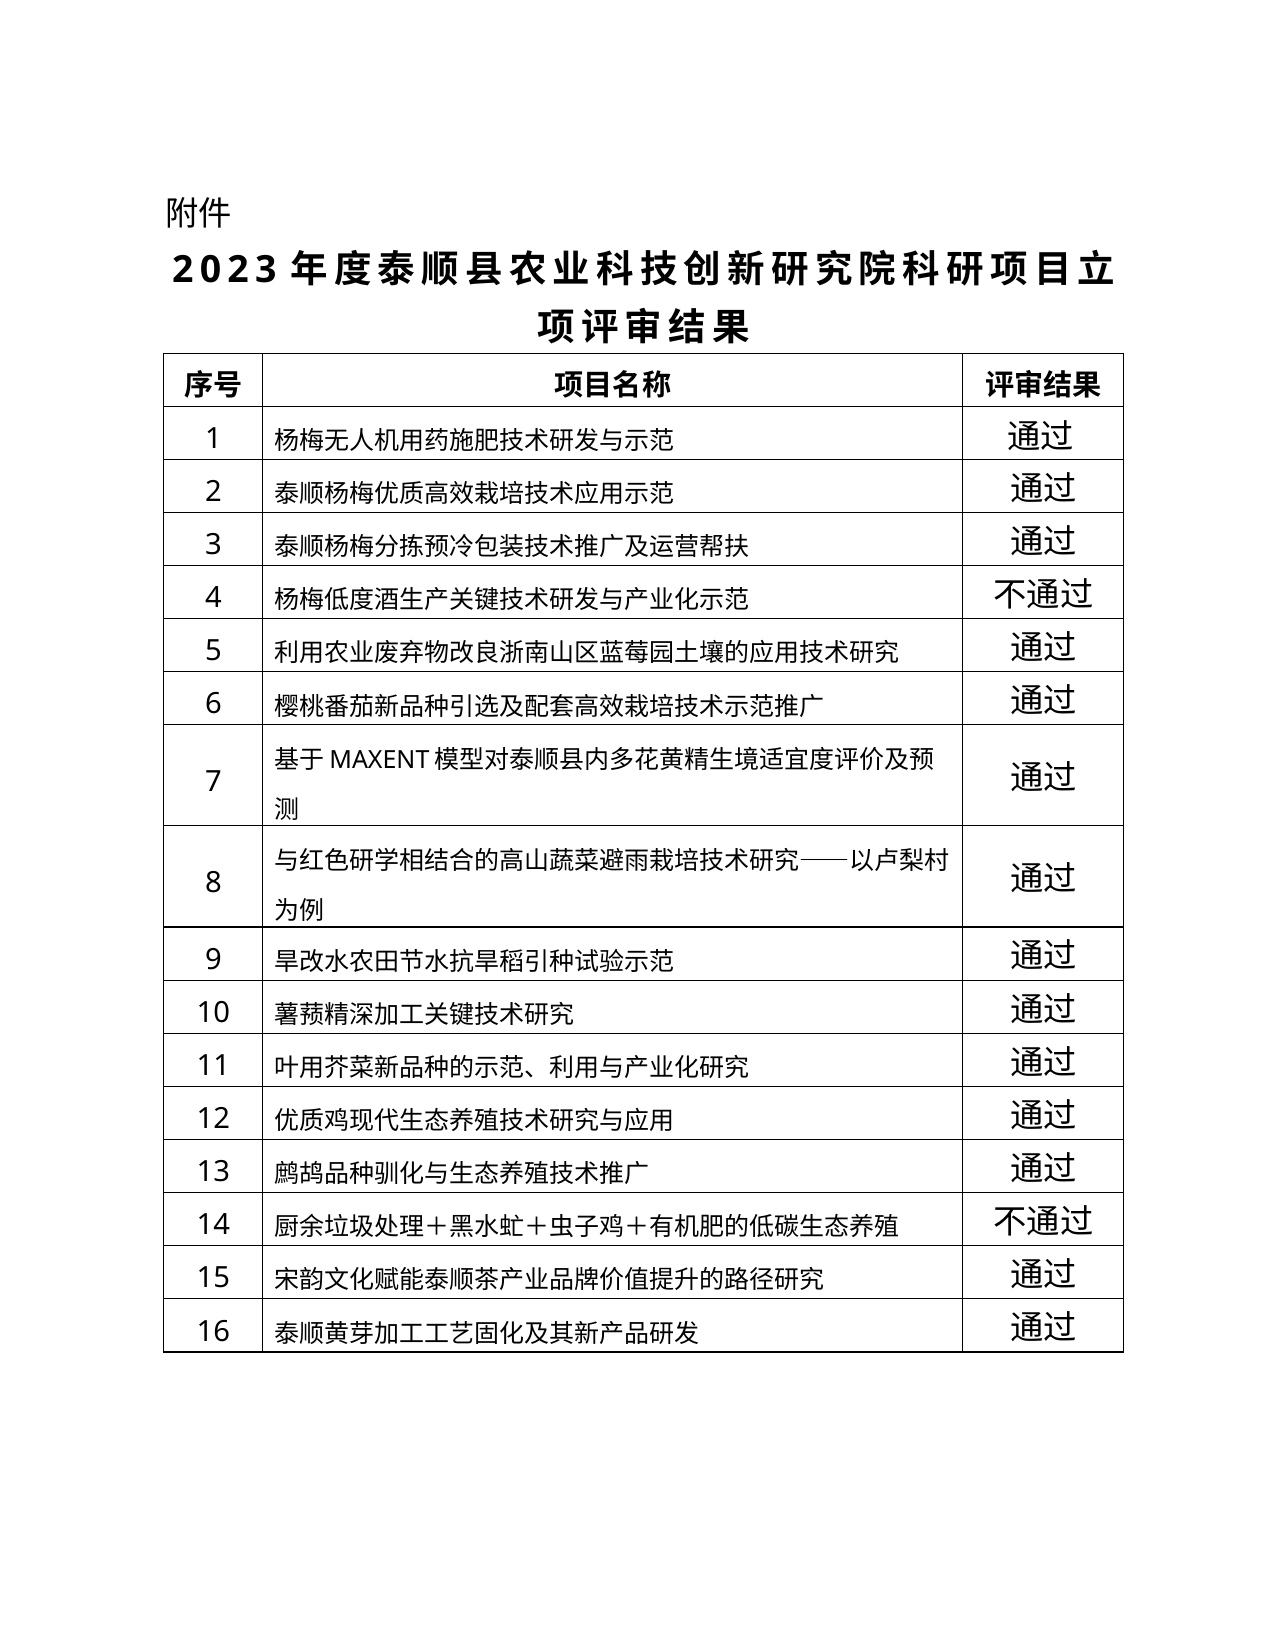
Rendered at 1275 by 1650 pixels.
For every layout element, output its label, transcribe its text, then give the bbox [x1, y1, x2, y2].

text 2023年度泰顺县农业科技创新研究院科研项目立项评审结果 [165, 236, 1121, 352]
table_cell 通过 [963, 460, 1123, 512]
table_cell 基于MAXENT模型对泰顺县内多花黄精生境适宜度评价及预测 [263, 725, 962, 825]
text 附件 [165, 184, 1121, 236]
table_cell 通过 [963, 407, 1123, 459]
table_cell 3 [164, 513, 262, 565]
table_cell 宋韵文化赋能泰顺茶产业品牌价值提升的路径研究 [263, 1246, 962, 1298]
table_cell 鹧鸪品种驯化与生态养殖技术推广 [263, 1140, 962, 1192]
table_cell 旱改水农田节水抗旱稻引种试验示范 [263, 928, 962, 979]
table_cell 通过 [963, 1034, 1123, 1086]
table_cell 利用农业废弃物改良浙南山区蓝莓园土壤的应用技术研究 [263, 619, 962, 671]
table_cell 11 [164, 1034, 262, 1086]
table_header 序号 [164, 354, 262, 406]
table_cell 通过 [963, 1087, 1123, 1139]
table_cell 通过 [963, 1299, 1123, 1351]
table_cell 15 [164, 1246, 262, 1298]
table_cell 泰顺黄芽加工工艺固化及其新产品研发 [263, 1299, 962, 1351]
table_cell 通过 [963, 1246, 1123, 1298]
table_cell 樱桃番茄新品种引选及配套高效栽培技术示范推广 [263, 672, 962, 724]
table_cell 通过 [963, 826, 1123, 926]
table_header 项目名称 [263, 354, 962, 406]
table_cell 2 [164, 460, 262, 512]
table_cell 4 [164, 566, 262, 618]
table_cell 通过 [963, 725, 1123, 825]
table_cell 杨梅无人机用药施肥技术研发与示范 [263, 407, 962, 459]
table_cell 10 [164, 981, 262, 1033]
table_cell 叶用芥菜新品种的示范、利用与产业化研究 [263, 1034, 962, 1086]
table_cell 通过 [963, 619, 1123, 671]
table_cell 16 [164, 1299, 262, 1351]
table_cell 通过 [963, 1140, 1123, 1192]
table_cell 14 [164, 1193, 262, 1245]
table_cell 9 [164, 928, 262, 979]
table_cell 通过 [963, 513, 1123, 565]
table_header 评审结果 [963, 354, 1123, 406]
table_cell 泰顺杨梅分拣预冷包装技术推广及运营帮扶 [263, 513, 962, 565]
table_cell 不通过 [963, 1193, 1123, 1245]
table_cell 通过 [963, 672, 1123, 724]
table_cell 泰顺杨梅优质高效栽培技术应用示范 [263, 460, 962, 512]
table_cell 通过 [963, 981, 1123, 1033]
table_cell 13 [164, 1140, 262, 1192]
table_cell 7 [164, 725, 262, 825]
table_cell 优质鸡现代生态养殖技术研究与应用 [263, 1087, 962, 1139]
table_cell 1 [164, 407, 262, 459]
table_cell 杨梅低度酒生产关键技术研发与产业化示范 [263, 566, 962, 618]
table_cell 厨余垃圾处理＋黑水虻＋虫子鸡＋有机肥的低碳生态养殖 [263, 1193, 962, 1245]
table_cell 8 [164, 826, 262, 926]
table_cell 5 [164, 619, 262, 671]
table_cell 通过 [963, 928, 1123, 979]
table_cell 薯蓣精深加工关键技术研究 [263, 981, 962, 1033]
table_cell 与红色研学相结合的高山蔬菜避雨栽培技术研究——以卢梨村为例 [263, 826, 962, 926]
table_cell 12 [164, 1087, 262, 1139]
table_cell 6 [164, 672, 262, 724]
table_cell 不通过 [963, 566, 1123, 618]
